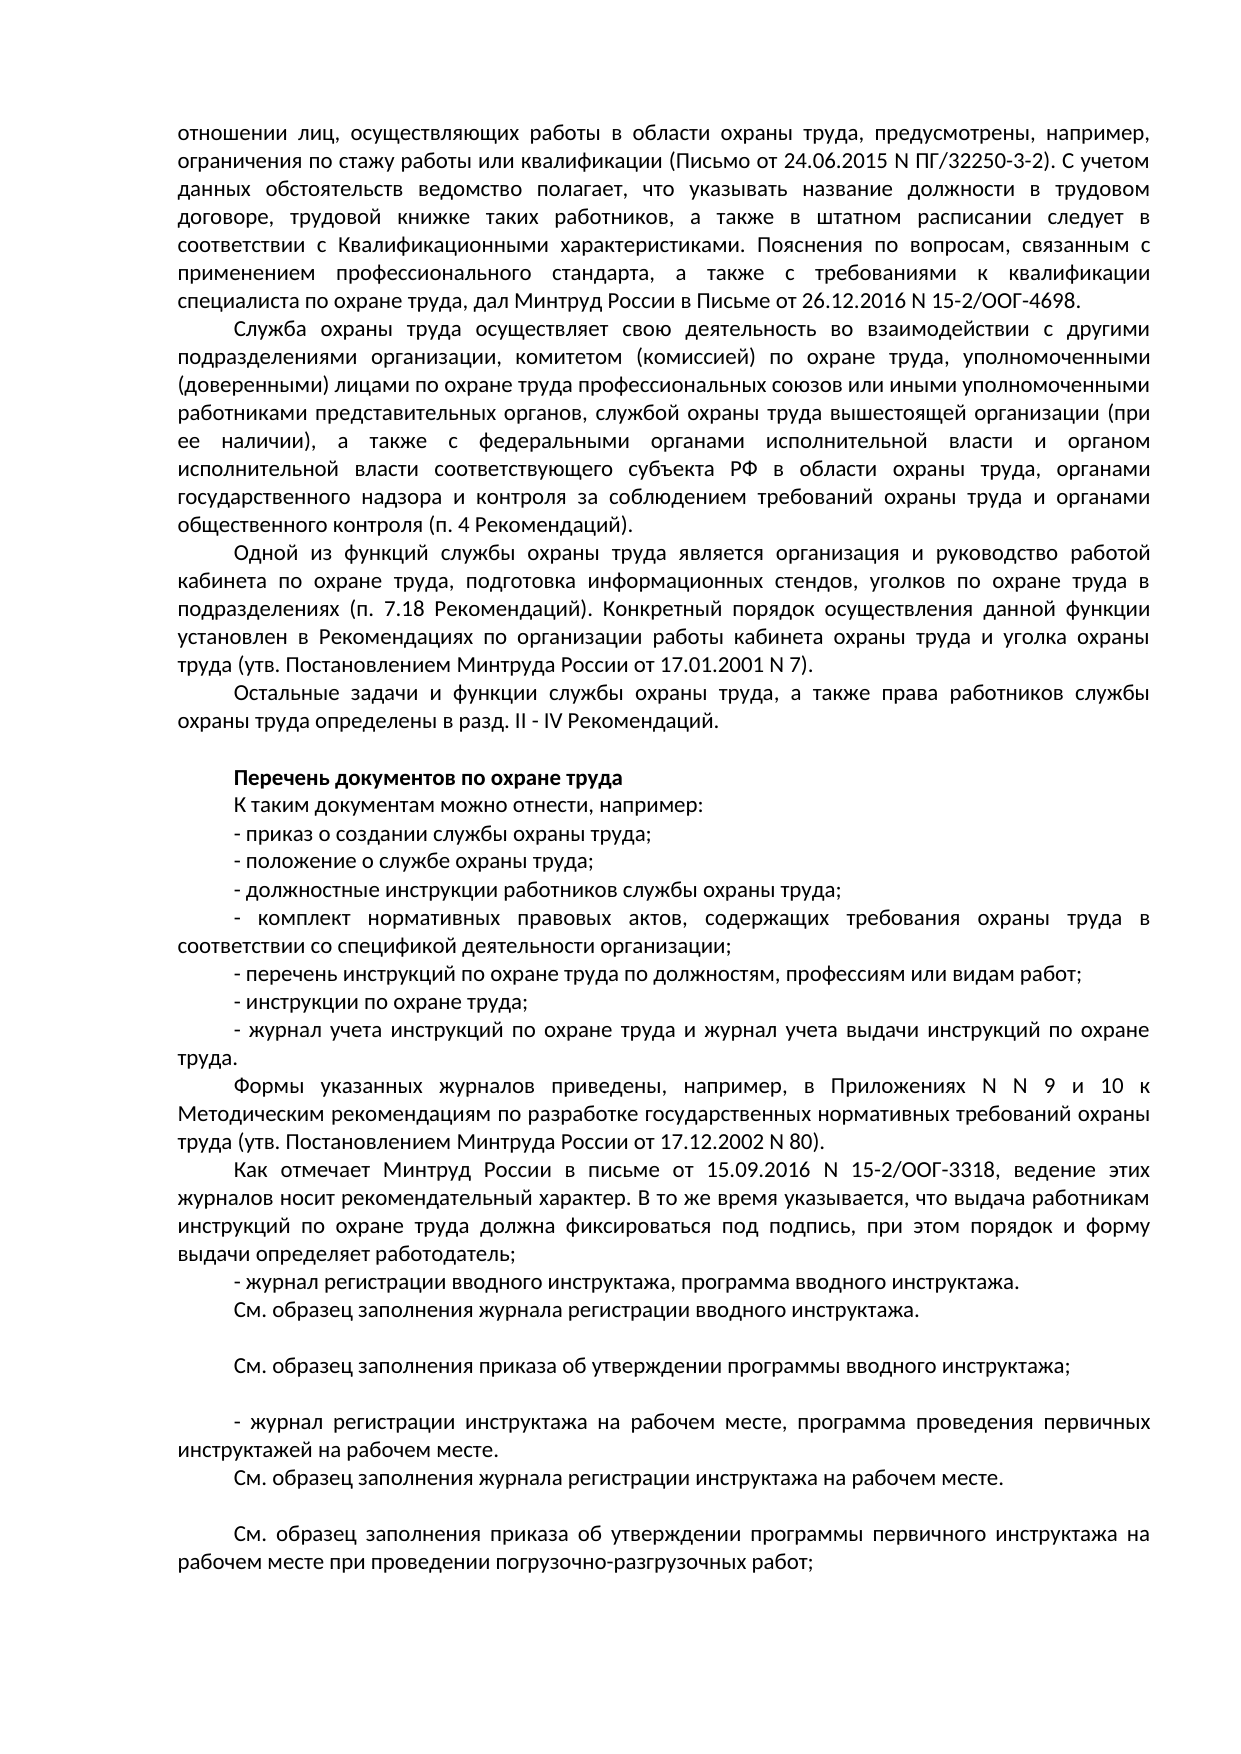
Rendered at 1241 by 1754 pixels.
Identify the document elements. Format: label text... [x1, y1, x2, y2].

text Как отмечает Минтруд России в письме от 15.09.2016 N 15-2/ООГ-3318, ведение этих журналов носит рекомендательный характер. В то же время указывается, что выдача работникам инструкций по охране труда должна фиксироваться под подпись, при этом порядок и форму выдачи определяет работодатель; [177, 1155, 1152, 1267]
text К таким документам можно отнести, например: [177, 791, 1152, 819]
text См. образец заполнения журнала регистрации инструктажа на рабочем месте. [177, 1463, 1152, 1491]
text - комплект нормативных правовых актов, содержащих требования охраны труда в соответствии со спецификой деятельности организации; [177, 903, 1152, 959]
text - должностные инструкции работников службы охраны труда; [177, 875, 1152, 903]
text - журнал регистрации инструктажа на рабочем месте, программа проведения первичных инструктажей на рабочем месте. [177, 1407, 1152, 1463]
text Остальные задачи и функции службы охраны труда, а также права работников службы охраны труда определены в разд. II - IV Рекомендаций. [177, 678, 1152, 734]
text - инструкции по охране труда; [177, 987, 1152, 1015]
text - перечень инструкций по охране труда по должностям, профессиям или видам работ; [177, 959, 1152, 987]
text - журнал регистрации вводного инструктажа, программа вводного инструктажа. [177, 1267, 1152, 1295]
text Формы указанных журналов приведены, например, в Приложениях N N 9 и 10 к Методическим рекомендациям по разработке государственных нормативных требований охраны труда (утв. Постановлением Минтруда России от 17.12.2002 N 80). [177, 1071, 1152, 1155]
text Перечень документов по охране труда [177, 763, 1152, 791]
text - положение о службе охраны труда; [177, 847, 1152, 875]
text - журнал учета инструкций по охране труда и журнал учета выдачи инструкций по охране труда. [177, 1015, 1152, 1071]
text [177, 118, 1152, 314]
text - приказ о создании службы охраны труда; [177, 819, 1152, 847]
text См. образец заполнения журнала регистрации вводного инструктажа. [177, 1295, 1152, 1323]
text См. образец заполнения приказа об утверждении программы вводного инструктажа; [177, 1351, 1152, 1379]
text Одной из функций службы охраны труда является организация и руководство работой кабинета по охране труда, подготовка информационных стендов, уголков по охране труда в подразделениях (п. 7.18 Рекомендаций). Конкретный порядок осуществления данной функции установлен в Рекомендациях по организации работы кабинета охраны труда и уголка охраны труда (утв. Постановлением Минтруда России от 17.01.2001 N 7). [177, 538, 1152, 678]
text Служба охраны труда осуществляет свою деятельность во взаимодействии с другими подразделениями организации, комитетом (комиссией) по охране труда, уполномоченными (доверенными) лицами по охране труда профессиональных союзов или иными уполномоченными работниками представительных органов, службой охраны труда вышестоящей организации (при ее наличии), а также с федеральными органами исполнительной власти и органом исполнительной власти соответствующего субъекта РФ в области охраны труда, органами государственного надзора и контроля за соблюдением требований охраны труда и органами общественного контроля (п. 4 Рекомендаций). [177, 314, 1152, 538]
text См. образец заполнения приказа об утверждении программы первичного инструктажа на рабочем месте при проведении погрузочно-разгрузочных работ; [177, 1519, 1152, 1575]
